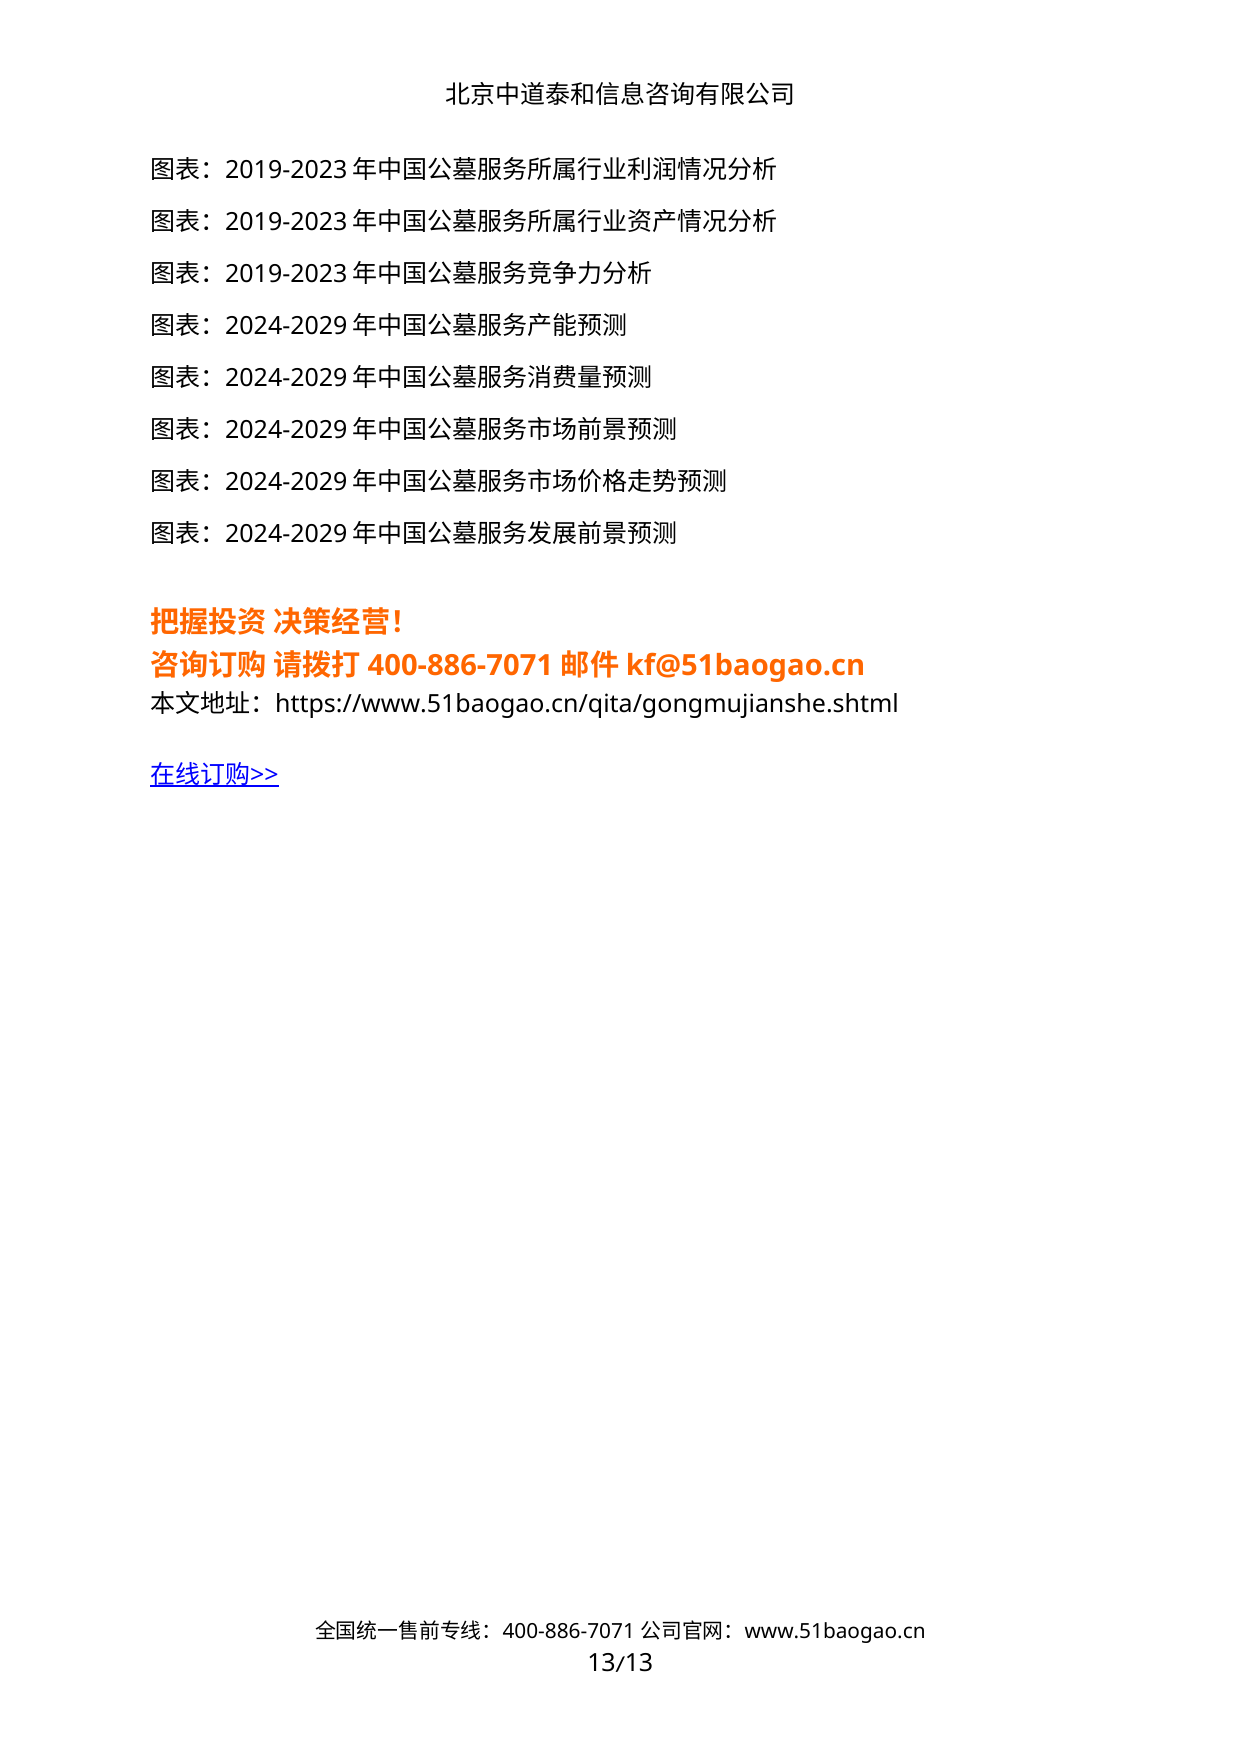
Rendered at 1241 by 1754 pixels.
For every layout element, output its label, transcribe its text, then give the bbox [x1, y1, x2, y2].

text 图表：2019-2023年中国公墓服务所属行业利润情况分析 [150, 150, 1090, 186]
text 在线订购>> [150, 720, 1090, 790]
text 图表：2024-2029年中国公墓服务市场前景预测 [150, 409, 1090, 446]
text 图表：2019-2023年中国公墓服务所属行业资产情况分析 [150, 202, 1090, 238]
text 把握投资 决策经营！咨询订购 请拨打 400-886-7071 邮件 kf@51baogao.cn本文地址：https://www.51baogao.cn/qita/gongmujianshe.shtml [150, 565, 1090, 720]
text 图表：2024-2029年中国公墓服务产能预测 [150, 306, 1090, 342]
text 图表：2024-2029年中国公墓服务发展前景预测 [150, 513, 1090, 549]
text 图表：2024-2029年中国公墓服务消费量预测 [150, 357, 1090, 394]
text 图表：2024-2029年中国公墓服务市场价格走势预测 [150, 461, 1090, 497]
text 图表：2019-2023年中国公墓服务竞争力分析 [150, 254, 1090, 290]
